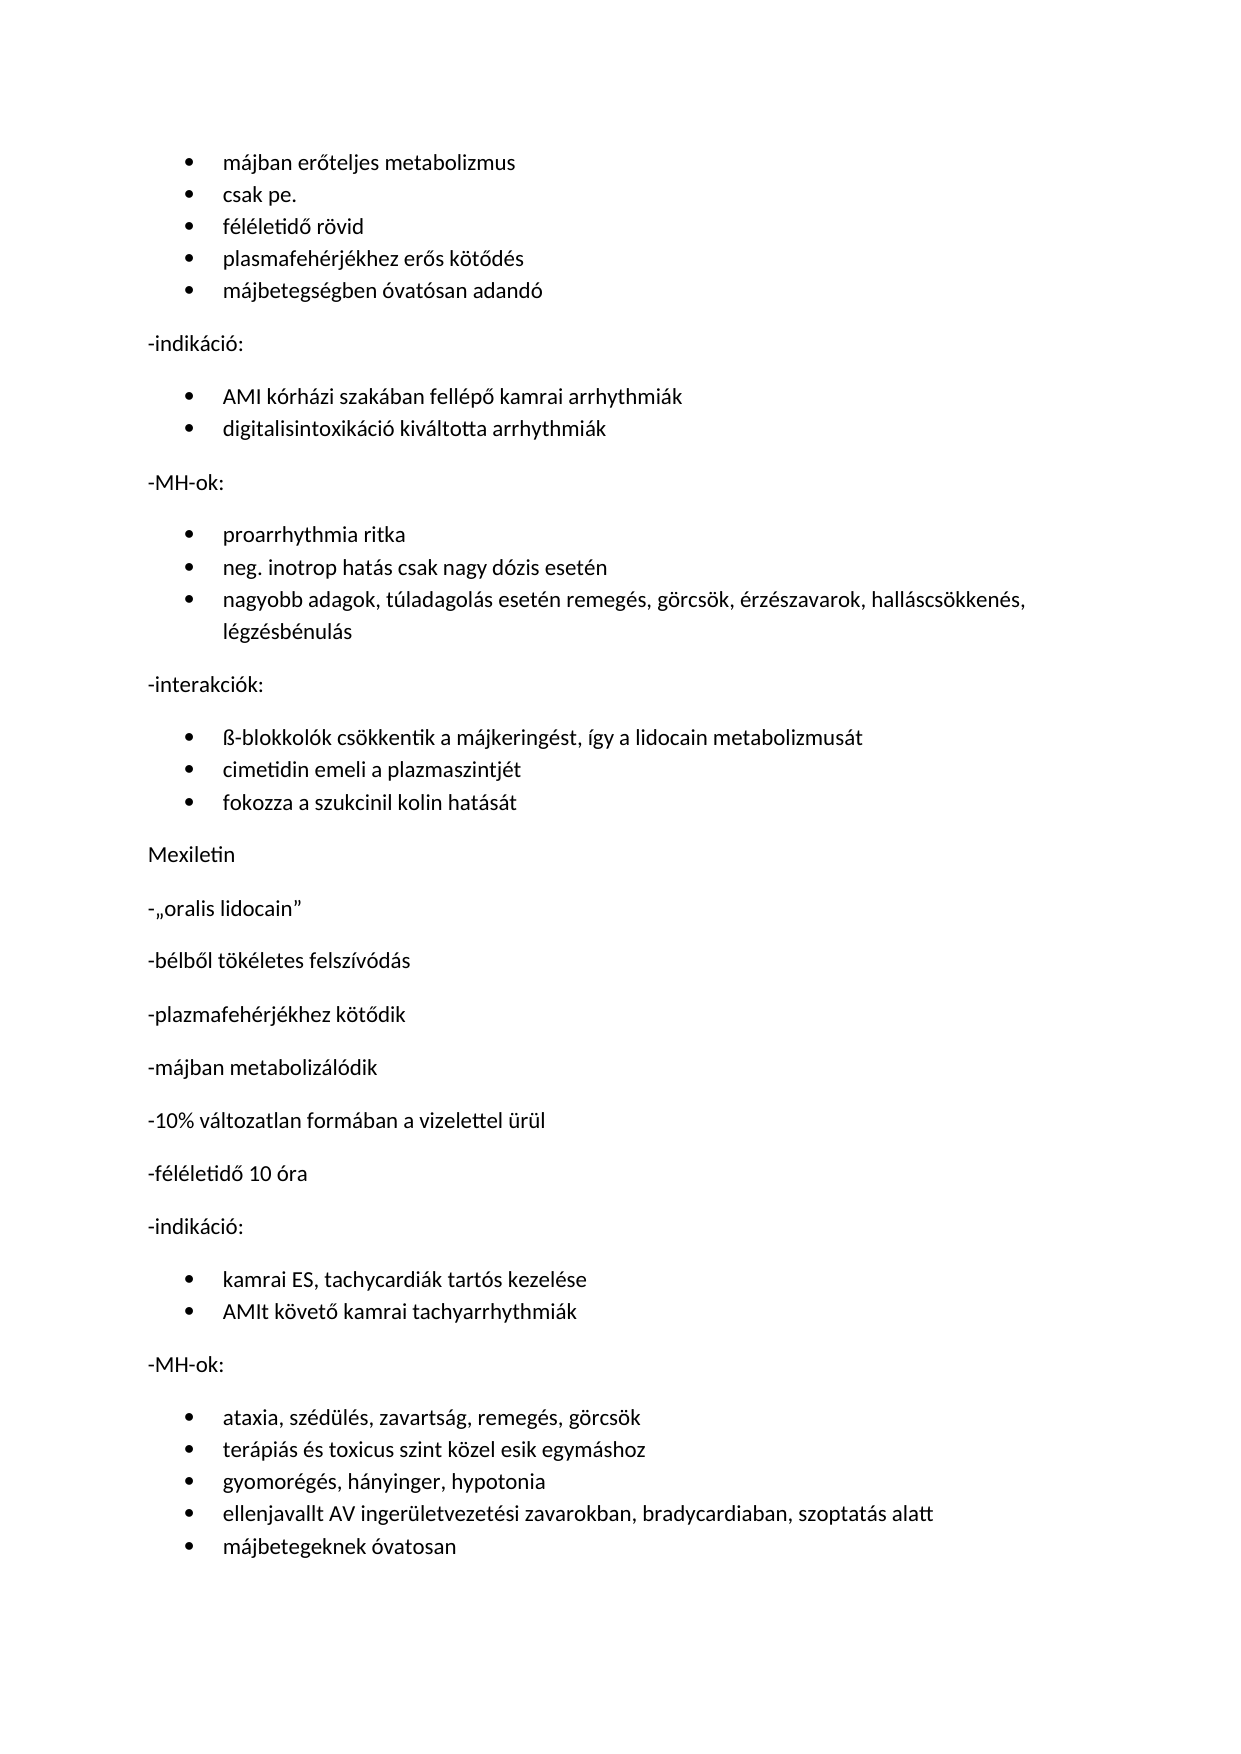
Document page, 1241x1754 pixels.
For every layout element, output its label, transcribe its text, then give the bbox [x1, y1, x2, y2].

text -indikáció: [148, 1212, 1093, 1240]
list digitalisintoxikáció kiváltotta arrhythmiák [185, 414, 1093, 443]
text -MH-ok: [148, 468, 1093, 496]
list fokozza a szukcinil kolin hatását [185, 788, 1093, 816]
list cimetidin emeli a plazmaszintjét [185, 755, 1093, 783]
text -májban metabolizálódik [148, 1053, 1093, 1081]
text -bélből tökéletes felszívódás [148, 947, 1093, 975]
list AMI kórházi szakában fellépő kamrai arrhythmiák [185, 382, 1093, 410]
text -interakciók: [148, 670, 1093, 698]
list májbetegségben óvatósan adandó [185, 276, 1093, 304]
text Mexiletin [148, 841, 1093, 869]
list csak pe. [185, 180, 1093, 208]
list AMIt követő kamrai tachyarrhythmiák [185, 1297, 1093, 1325]
list ataxia, szédülés, zavartság, remegés, görcsök [185, 1403, 1093, 1431]
list gyomorégés, hányinger, hypotonia [185, 1467, 1093, 1495]
list májban erőteljes metabolizmus [185, 148, 1093, 176]
list terápiás és toxicus szint közel esik egymáshoz [185, 1435, 1093, 1463]
text -plazmafehérjékhez kötődik [148, 1000, 1093, 1028]
list neg. inotrop hatás csak nagy dózis esetén [185, 553, 1093, 581]
text -„oralis lidocain” [148, 894, 1093, 922]
list májbetegeknek óvatosan [185, 1532, 1093, 1560]
text -féléletidő 10 óra [148, 1159, 1093, 1187]
list plasmafehérjékhez erős kötődés [185, 244, 1093, 272]
list nagyobb adagok, túladagolás esetén remegés, görcsök, érzészavarok, halláscsökkenés, légzésbénulás [185, 585, 1093, 645]
text -MH-ok: [148, 1350, 1093, 1378]
text -10% változatlan formában a vizelettel ürül [148, 1106, 1093, 1134]
list féléletidő rövid [185, 212, 1093, 240]
list ellenjavallt AV ingerületvezetési zavarokban, bradycardiaban, szoptatás alatt [185, 1499, 1093, 1528]
text -indikáció: [148, 329, 1093, 357]
list kamrai ES, tachycardiák tartós kezelése [185, 1265, 1093, 1293]
list proarrhythmia ritka [185, 521, 1093, 549]
list ß-blokkolók csökkentik a májkeringést, így a lidocain metabolizmusát [185, 723, 1093, 751]
